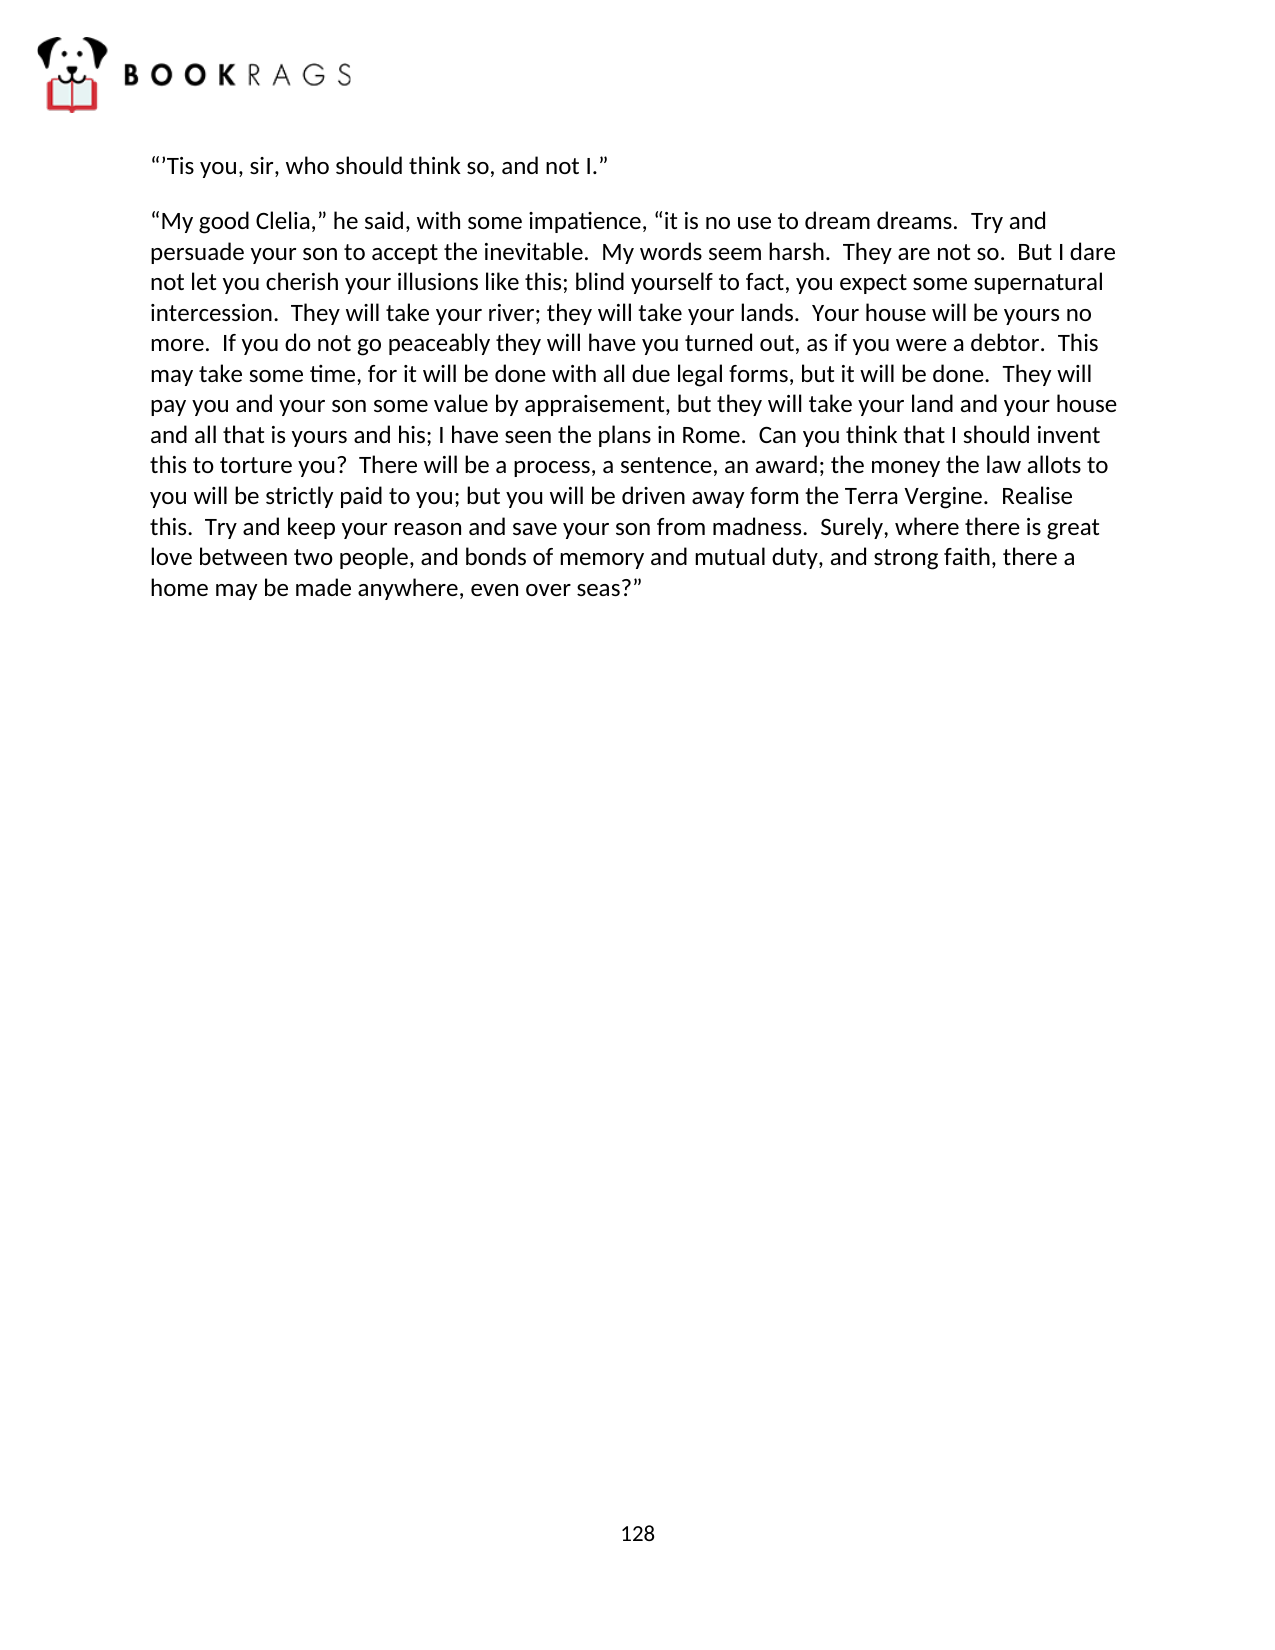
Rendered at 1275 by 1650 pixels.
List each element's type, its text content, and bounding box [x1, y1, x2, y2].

picture [37, 37, 351, 113]
text “’Tis you, sir, who should think so, and not I.” [150, 150, 1125, 181]
text “My good Clelia,” he said, with some impatience, “it is no use to dream dreams. Try and persuade your son to accept the inevitable. My words seem harsh. They are not so. But I dare not let you cherish your illusions like this; blind yourself to fact, you expect some supernatural intercession. They will take your river; they will take your lands. Your house will be yours no more. If you do not go peaceably they will have you turned out, as if you were a debtor. This may take some time, for it will be done with all due legal forms, but it will be done. They will pay you and your son some value by appraisement, but they will take your land and your house and all that is yours and his; I have seen the plans in Rome. Can you think that I should invent this to torture you? There will be a process, a sentence, an award; the money the law allots to you will be strictly paid to you; but you will be driven away form the Terra Vergine. Realise this. Try and keep your reason and save your son from madness. Surely, where there is great love between two people, and bonds of memory and mutual duty, and strong faith, there a home may be made anywhere, even over seas?” [150, 206, 1125, 602]
